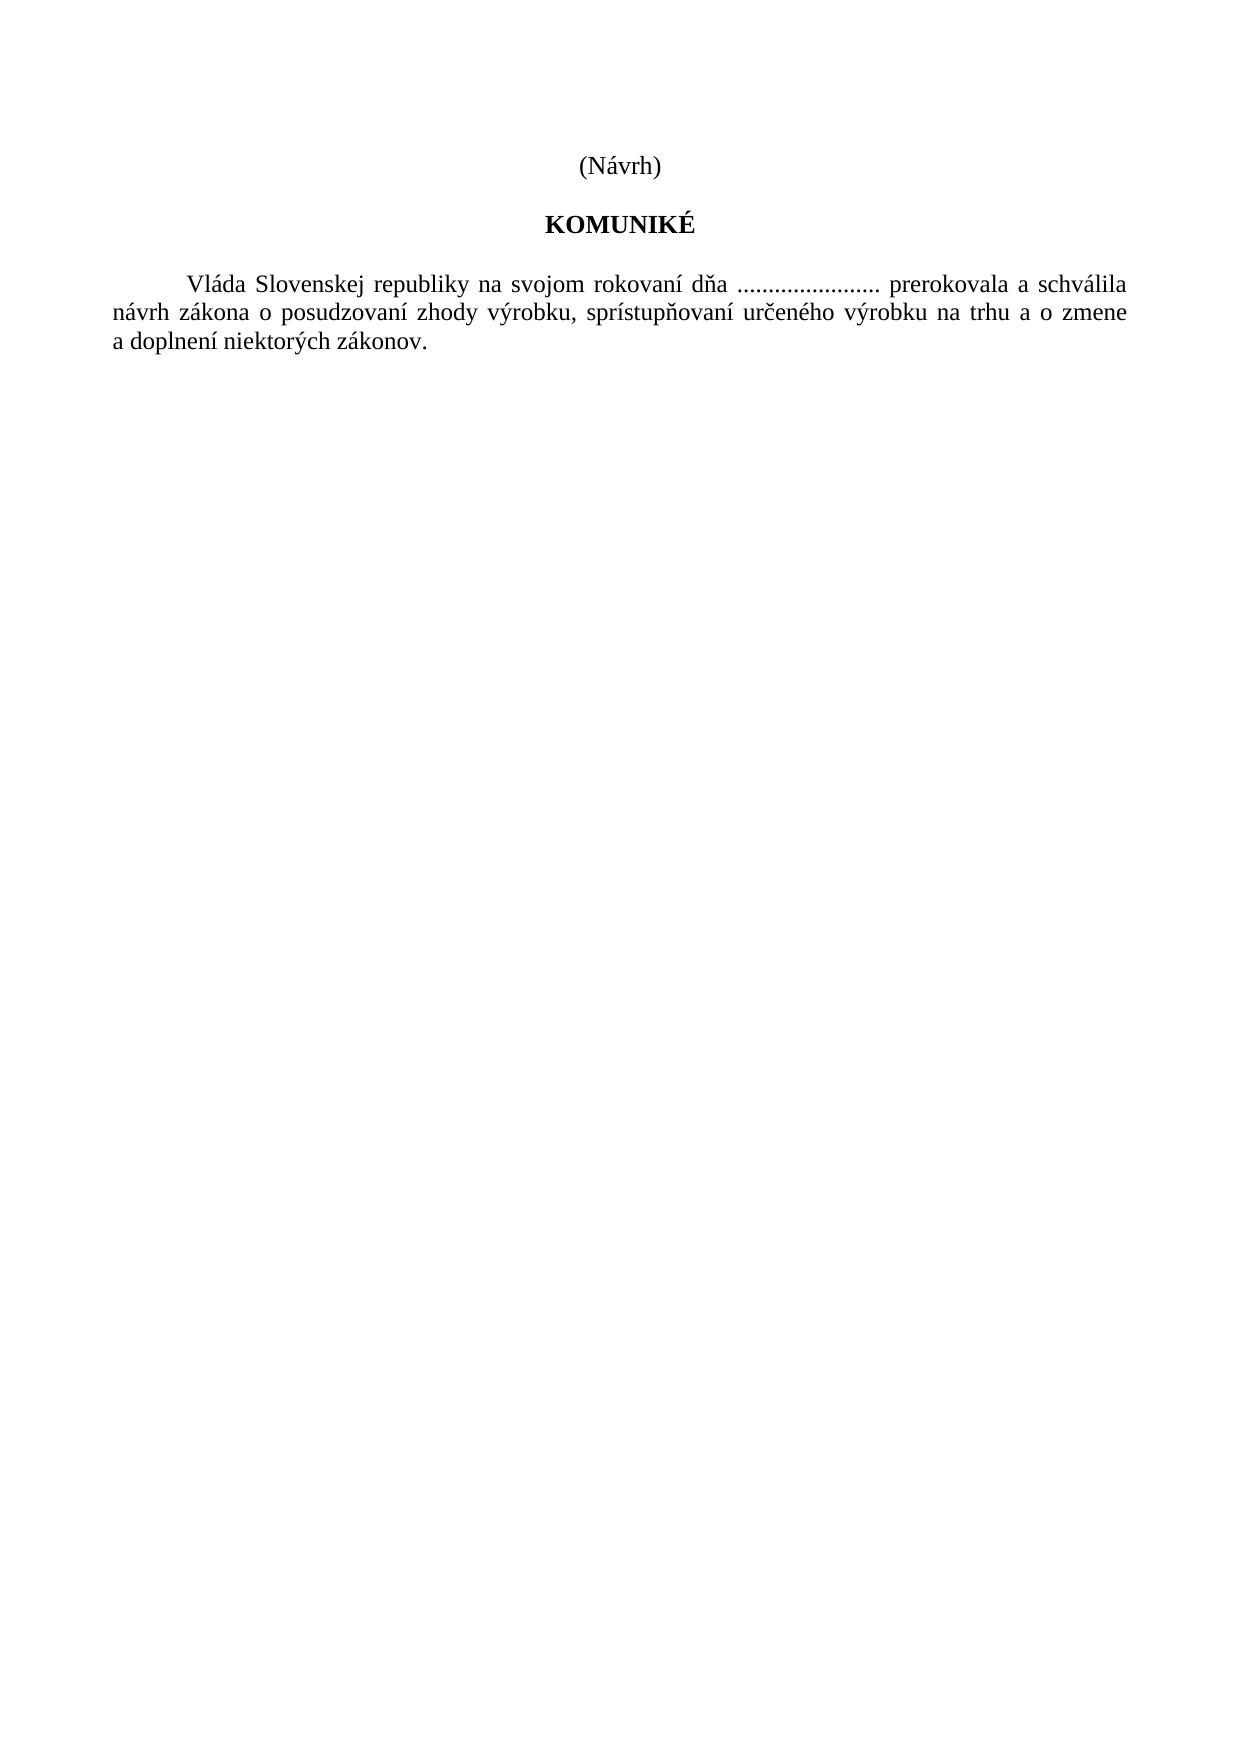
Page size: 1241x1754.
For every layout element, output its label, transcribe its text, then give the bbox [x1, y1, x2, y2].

text KOMUNIKÉ [112, 209, 1128, 239]
text Vláda Slovenskej republiky na svojom rokovaní dňa ....................... prerokovala a schválila návrh zákona o posudzovaní zhody výrobku, sprístupňovaní určeného výrobku na trhu a o zmene a doplnení niektorých zákonov. [112, 269, 1128, 355]
text (Návrh) [112, 150, 1128, 180]
